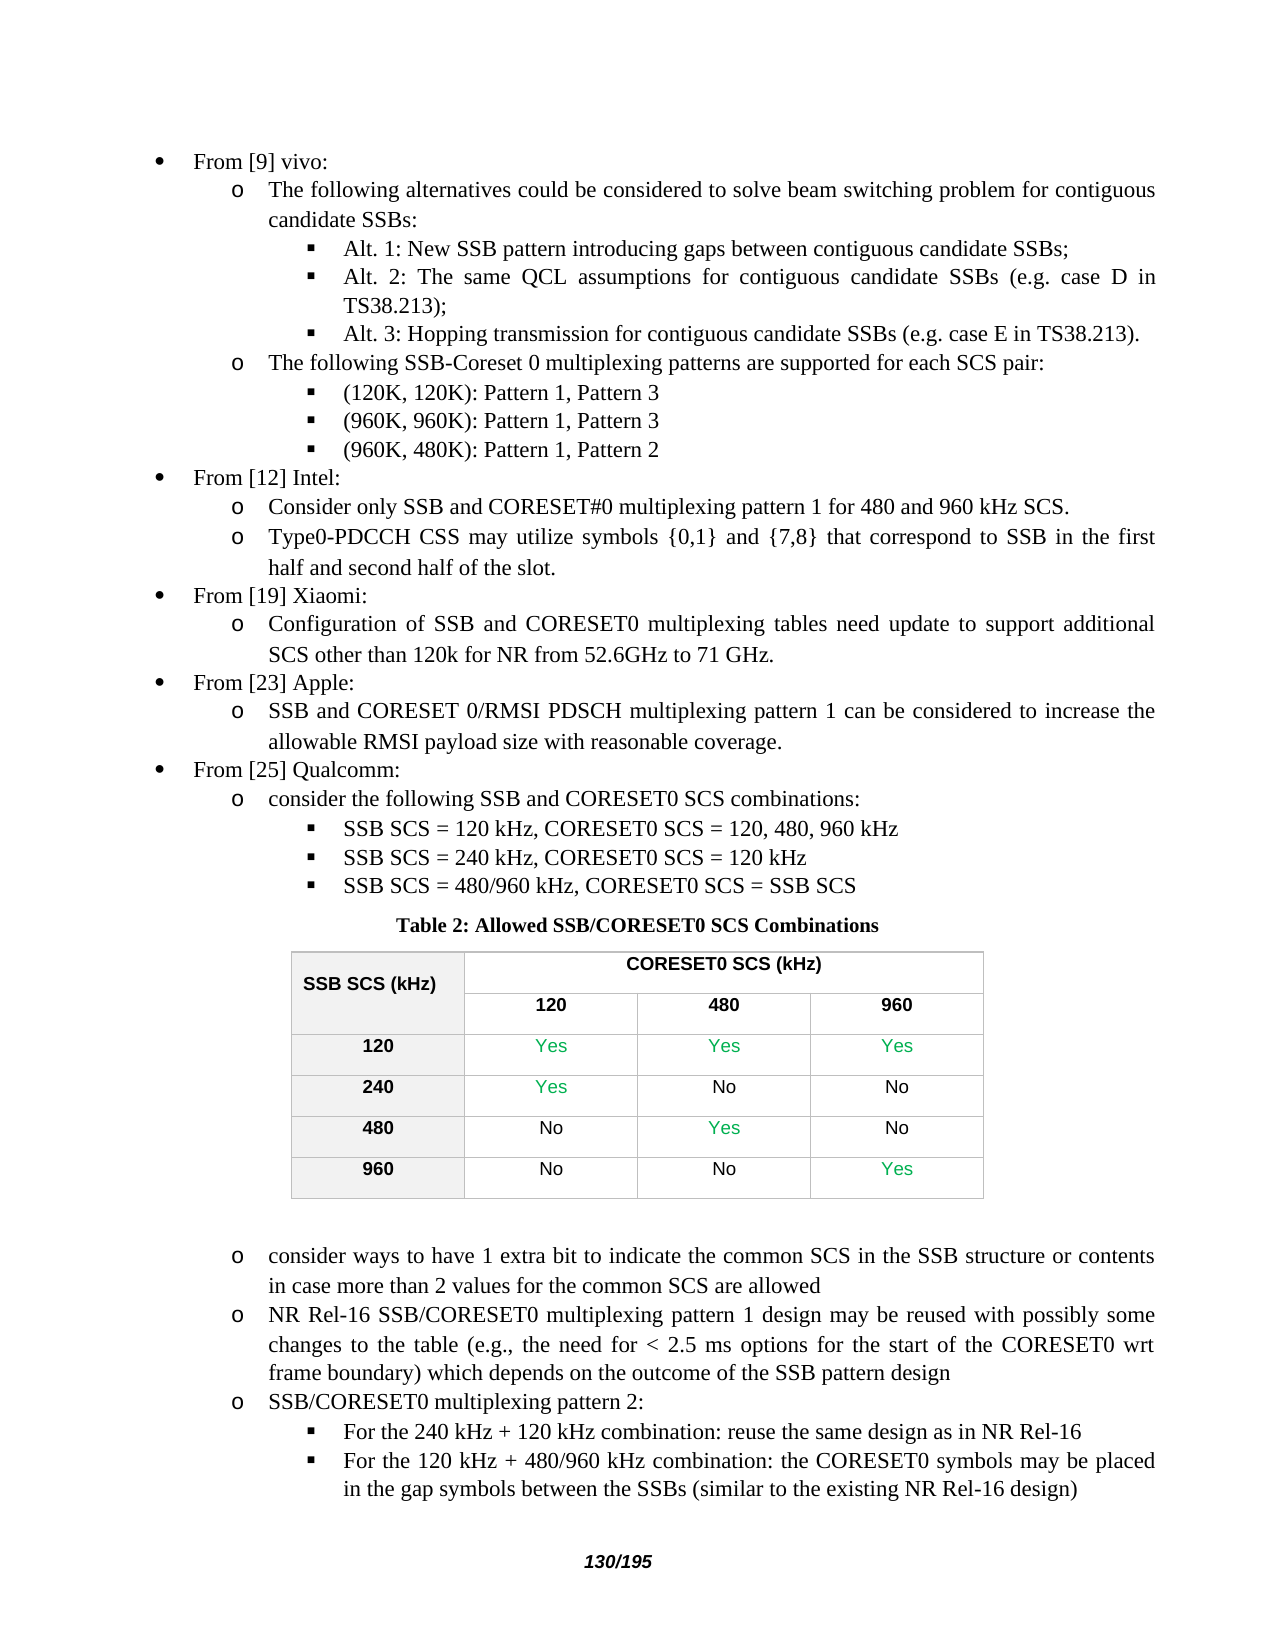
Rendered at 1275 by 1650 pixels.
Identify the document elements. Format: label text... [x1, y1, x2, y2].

list Alt. 1: New SSB pattern introducing gaps between contiguous candidate SSBs; [306, 235, 1157, 261]
list For the 120 kHz + 480/960 kHz combination: the CORESET0 symbols may be placed in the gap symbols between the SSBs (similar to the existing NR Rel-16 design) [306, 1447, 1157, 1502]
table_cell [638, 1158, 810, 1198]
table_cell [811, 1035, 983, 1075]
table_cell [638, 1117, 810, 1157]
list NR Rel-16 SSB/CORESET0 multiplexing pattern 1 design may be reused with possibly some changes to the table (e.g., the need for < 2.5 ms options for the start of the CORESET0 wrt frame boundary) which depends on the outcome of the SSB pattern design [231, 1301, 1157, 1386]
list SSB and CORESET 0/RMSI PDSCH multiplexing pattern 1 can be considered to increase the allowable RMSI payload size with reasonable coverage. [231, 698, 1157, 754]
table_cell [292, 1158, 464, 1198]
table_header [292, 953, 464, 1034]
list SSB SCS = 480/960 kHz, CORESET0 SCS = SSB SCS [306, 872, 1157, 898]
list Configuration of SSB and CORESET0 multiplexing tables need update to support additional SCS other than 120k for NR from 52.6GHz to 71 GHz. [231, 610, 1157, 667]
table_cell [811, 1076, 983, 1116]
list The following alternatives could be considered to solve beam switching problem for contiguous candidate SSBs: [231, 176, 1157, 233]
list Alt. 2: The same QCL assumptions for contiguous candidate SSBs (e.g. case D in TS38.213); [306, 263, 1157, 318]
list For the 240 kHz + 120 kHz combination: reuse the same design as in NR Rel-16 [306, 1418, 1157, 1445]
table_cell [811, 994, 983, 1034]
list SSB/CORESET0 multiplexing pattern 2: [231, 1388, 1157, 1416]
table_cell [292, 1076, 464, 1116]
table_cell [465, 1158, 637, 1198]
list Consider only SSB and CORESET#0 multiplexing pattern 1 for 480 and 960 kHz SCS. [231, 493, 1157, 521]
list From [9] vivo: [156, 148, 1157, 174]
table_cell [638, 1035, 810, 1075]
list Type0-PDCCH CSS may utilize symbols {0,1} and {7,8} that correspond to SSB in the first half and second half of the slot. [231, 523, 1157, 580]
list (120K, 120K): Pattern 1, Pattern 3 [306, 379, 1157, 405]
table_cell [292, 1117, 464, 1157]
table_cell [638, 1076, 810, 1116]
list (960K, 960K): Pattern 1, Pattern 3 [306, 407, 1157, 434]
list The following SSB-Coreset 0 multiplexing patterns are supported for each SCS pair: [231, 349, 1157, 377]
list From [12] Intel: [156, 464, 1157, 491]
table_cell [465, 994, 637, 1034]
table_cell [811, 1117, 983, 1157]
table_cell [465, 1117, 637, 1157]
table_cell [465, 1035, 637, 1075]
list SSB SCS = 240 kHz, CORESET0 SCS = 120 kHz [306, 844, 1157, 870]
list Alt. 3: Hopping transmission for contiguous candidate SSBs (e.g. case E in TS38.213). [306, 320, 1157, 347]
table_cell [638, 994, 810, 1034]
list From [19] Xiaomi: [156, 582, 1157, 608]
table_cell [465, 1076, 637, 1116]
list consider ways to have 1 extra bit to indicate the common SCS in the SSB structure or contents in case more than 2 values for the common SCS are allowed [231, 1242, 1157, 1299]
list consider the following SSB and CORESET0 SCS combinations: [231, 785, 1157, 813]
list From [25] Qualcomm: [156, 756, 1157, 783]
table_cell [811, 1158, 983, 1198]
list SSB SCS = 120 kHz, CORESET0 SCS = 120, 480, 960 kHz [306, 815, 1157, 842]
list From [23] Apple: [156, 669, 1157, 696]
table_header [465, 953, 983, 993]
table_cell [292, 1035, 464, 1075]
list (960K, 480K): Pattern 1, Pattern 2 [306, 436, 1157, 462]
